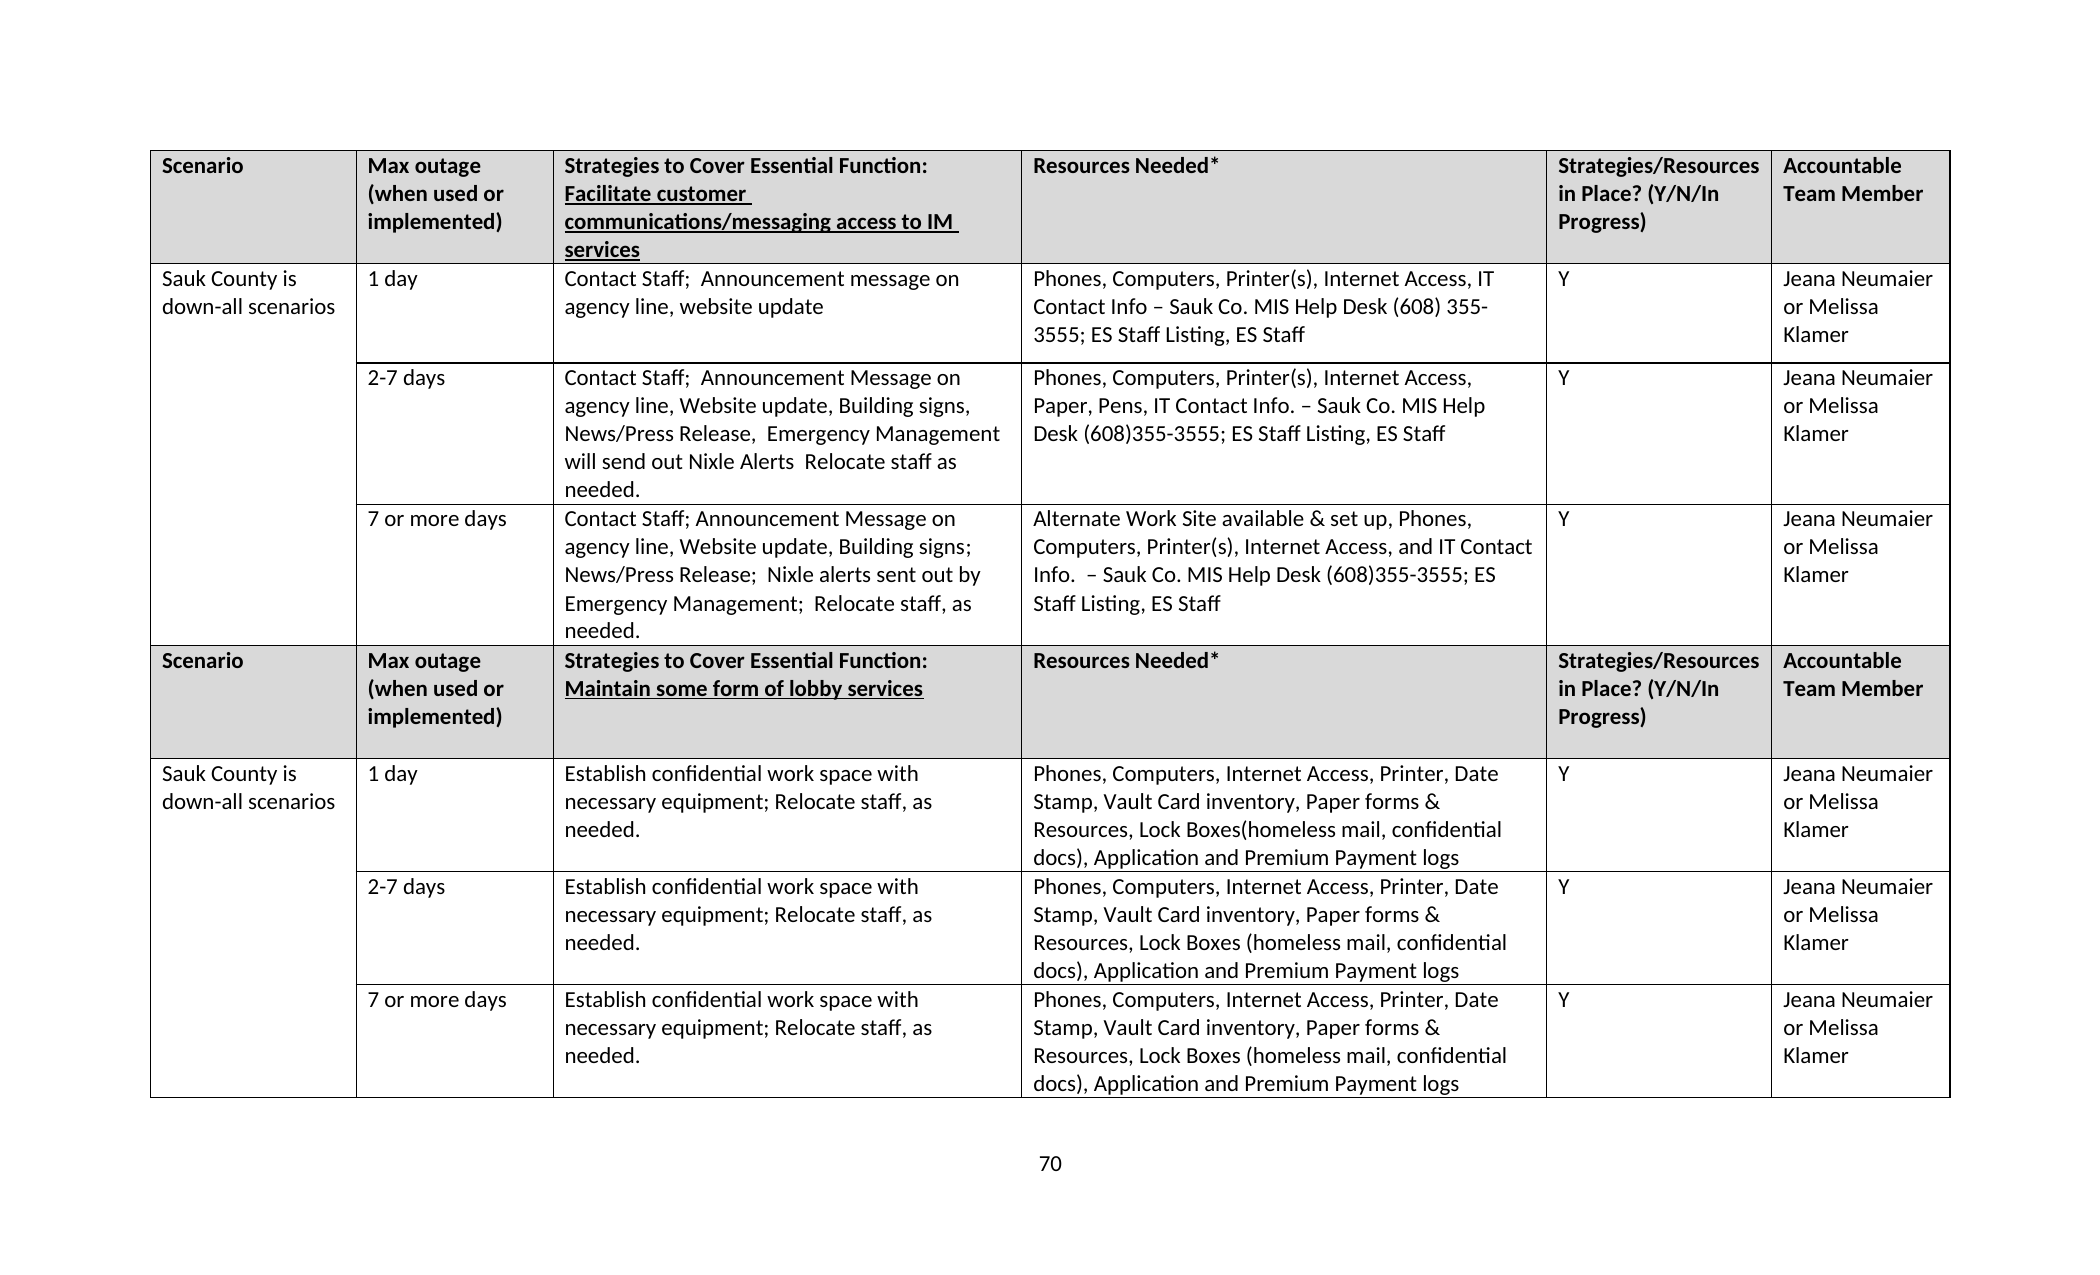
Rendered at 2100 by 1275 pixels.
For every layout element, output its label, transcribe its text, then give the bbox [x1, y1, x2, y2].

table_cell Max outage (when used or implemented) [357, 646, 553, 758]
table_cell 2-7 days [357, 872, 553, 984]
table_cell Y [1547, 759, 1771, 871]
table_header Scenario [151, 151, 356, 263]
table_cell Jeana Neumaier or Melissa Klamer [1772, 364, 1949, 503]
table_cell Y [1547, 985, 1771, 1097]
table_cell Phones, Computers, Printer(s), Internet Access, IT Contact Info – Sauk Co. MIS Help Desk (608) 355-3555; ES Staff Listing, ES Staff [1022, 264, 1546, 362]
table_cell Establish confidential work space with necessary equipment; Relocate staff, as needed. [554, 759, 1021, 871]
table_cell Contact Staff; Announcement message on agency line, website update [554, 264, 1021, 362]
table_header Max outage (when used or implemented) [357, 151, 553, 263]
table_cell Jeana Neumaier or Melissa Klamer [1772, 505, 1949, 645]
table_cell Resources Needed* [1022, 646, 1546, 758]
table_cell Strategies to Cover Essential Function: Maintain some form of lobby services [554, 646, 1021, 758]
table_cell Phones, Computers, Internet Access, Printer, Date Stamp, Vault Card inventory, Paper forms & Resources, Lock Boxes (homeless mail, confidential docs), Application and Premium Payment logs [1022, 985, 1546, 1097]
table_cell 2-7 days [357, 364, 553, 503]
table_header Accountable Team Member [1772, 151, 1949, 263]
table_cell 1 day [357, 759, 553, 871]
table_header Resources Needed* [1022, 151, 1546, 263]
table_cell Y [1547, 505, 1771, 645]
table_header Strategies/Resources in Place? (Y/N/In Progress) [1547, 151, 1771, 263]
table_cell 1 day [357, 264, 553, 362]
table_cell Phones, Computers, Internet Access, Printer, Date Stamp, Vault Card inventory, Paper forms & Resources, Lock Boxes (homeless mail, confidential docs), Application and Premium Payment logs [1022, 872, 1546, 984]
table_cell Sauk County is down-all scenarios [151, 264, 356, 645]
table_cell Establish confidential work space with necessary equipment; Relocate staff, as needed. [554, 872, 1021, 984]
table_cell Y [1547, 264, 1771, 362]
table_cell Accountable Team Member [1772, 646, 1949, 758]
table_cell Phones, Computers, Printer(s), Internet Access, Paper, Pens, IT Contact Info. – Sauk Co. MIS Help Desk (608)355-3555; ES Staff Listing, ES Staff [1022, 364, 1546, 503]
table_cell Contact Staff; Announcement Message on agency line, Website update, Building signs; News/Press Release; Nixle alerts sent out by Emergency Management; Relocate staff, as needed. [554, 505, 1021, 645]
table_cell Scenario [151, 646, 356, 758]
table_cell Contact Staff; Announcement Message on agency line, Website update, Building signs, News/Press Release, Emergency Management will send out Nixle Alerts Relocate staff as needed. [554, 364, 1021, 503]
table_cell Alternate Work Site available & set up, Phones, Computers, Printer(s), Internet Access, and IT Contact Info. – Sauk Co. MIS Help Desk (608)355-3555; ES Staff Listing, ES Staff [1022, 505, 1546, 645]
table_header Strategies to Cover Essential Function: Facilitate customer communications/messaging access to IM services [554, 151, 1021, 263]
table_cell Jeana Neumaier or Melissa Klamer [1772, 872, 1949, 984]
table_cell Jeana Neumaier or Melissa Klamer [1772, 759, 1949, 871]
table_cell Establish confidential work space with necessary equipment; Relocate staff, as needed. [554, 985, 1021, 1097]
table_cell Sauk County is down-all scenarios [151, 759, 356, 1097]
table_cell Y [1547, 364, 1771, 503]
table_cell Jeana Neumaier or Melissa Klamer [1772, 264, 1949, 362]
table_cell Phones, Computers, Internet Access, Printer, Date Stamp, Vault Card inventory, Paper forms & Resources, Lock Boxes(homeless mail, confidential docs), Application and Premium Payment logs [1022, 759, 1546, 871]
table_cell Y [1547, 872, 1771, 984]
table_cell Jeana Neumaier or Melissa Klamer [1772, 985, 1949, 1097]
table_cell 7 or more days [357, 985, 553, 1097]
table_cell 7 or more days [357, 505, 553, 645]
table_cell Strategies/Resources in Place? (Y/N/In Progress) [1547, 646, 1771, 758]
